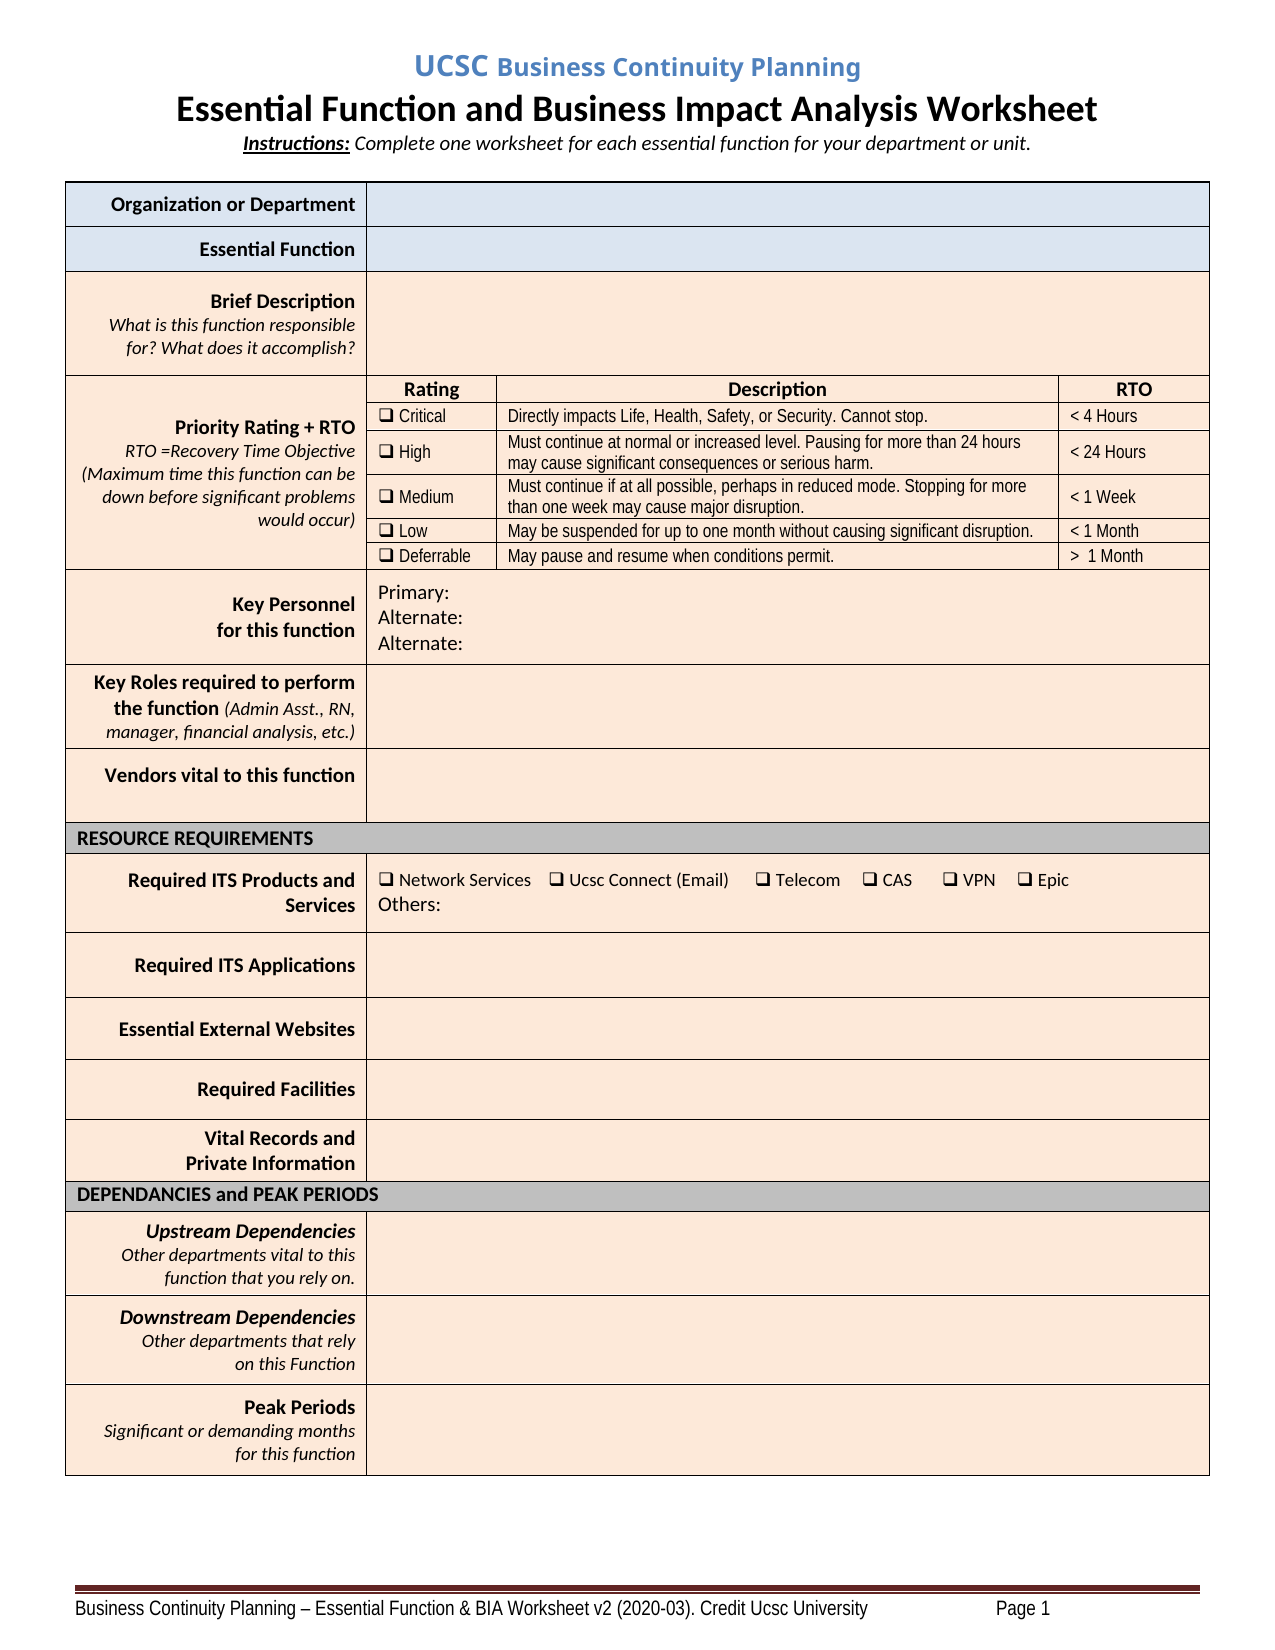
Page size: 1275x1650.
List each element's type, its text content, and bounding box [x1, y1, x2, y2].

text UCSC Business Continuity Planning [75, 45, 1200, 85]
table_cell > 1 Month [1059, 543, 1209, 569]
table_cell Must continue at normal or increased level. Pausing for more than 24 hours may cause significant consequences or serious harm. [497, 431, 1058, 474]
table_cell Upstream Dependencies Other departments vital to this function that you rely on. [66, 1212, 366, 1294]
table_cell High [367, 431, 496, 474]
table_cell Low [367, 519, 496, 542]
table_cell Peak Periods Significant or demanding months for this function [66, 1385, 366, 1475]
text Essential Function and Business Impact Analysis Worksheet [75, 85, 1200, 131]
table_cell Essential Function [66, 227, 366, 271]
table_cell Critical [367, 403, 496, 429]
table_cell RTO [1059, 376, 1209, 402]
table_cell RESOURCE REQUIREMENTS [66, 823, 1209, 853]
table_cell Medium [367, 475, 496, 518]
table_header Organization or Department [66, 183, 366, 226]
table_cell Must continue if at all possible, perhaps in reduced mode. Stopping for more than one week may cause major disruption. [497, 475, 1058, 518]
table_cell May pause and resume when conditions permit. [497, 543, 1058, 569]
table_cell Key Personnel for this function [66, 570, 366, 664]
table_cell Key Roles required to perform the function (Admin Asst., RN, manager, financial analysis, etc.) [66, 665, 366, 748]
table_cell Network Services Ucsc Connect (Email) Telecom CAS VPN Epic Others: [367, 854, 1209, 932]
table_cell Priority Rating + RTO RTO =Recovery Time Objective (Maximum time this function can be down before significant problems would occur) [66, 376, 366, 569]
table_cell [367, 1120, 1209, 1181]
table_cell [367, 749, 1209, 822]
table_cell Primary: Alternate: Alternate: [367, 570, 1209, 664]
table_cell [367, 998, 1209, 1059]
table_cell Brief Description What is this function responsible for? What does it accomplish? [66, 272, 366, 375]
table_cell Description [497, 376, 1058, 402]
table_cell Required ITS Products and Services [66, 854, 366, 932]
table_cell [367, 1296, 1209, 1383]
table_cell Vendors vital to this function [66, 749, 366, 822]
table_cell Essential External Websites [66, 998, 366, 1059]
table_cell < 1 Month [1059, 519, 1209, 542]
table_cell Rating [367, 376, 496, 402]
table_cell [367, 933, 1209, 997]
table_cell May be suspended for up to one month without causing significant disruption. [497, 519, 1058, 542]
table_cell [367, 665, 1209, 748]
table_cell < 24 Hours [1059, 431, 1209, 474]
table_cell < 4 Hours [1059, 403, 1209, 429]
table_cell Vital Records and Private Information [66, 1120, 366, 1181]
table_cell [367, 1385, 1209, 1475]
table_cell [367, 1060, 1209, 1119]
table_cell < 1 Week [1059, 475, 1209, 518]
table_header [367, 183, 1209, 226]
table_cell DEPENDANCIES and PEAK PERIODS [66, 1182, 1209, 1211]
table_cell [367, 1212, 1209, 1294]
table_cell Directly impacts Life, Health, Safety, or Security. Cannot stop. [497, 403, 1058, 429]
table_cell Deferrable [367, 543, 496, 569]
table_cell [367, 272, 1209, 375]
table_cell [367, 227, 1209, 271]
text Instructions: Complete one worksheet for each essential function for your department or unit. [75, 131, 1200, 156]
table_cell Downstream Dependencies Other departments that rely on this Function [66, 1296, 366, 1383]
table_cell Required ITS Applications [66, 933, 366, 997]
table_cell Required Facilities [66, 1060, 366, 1119]
